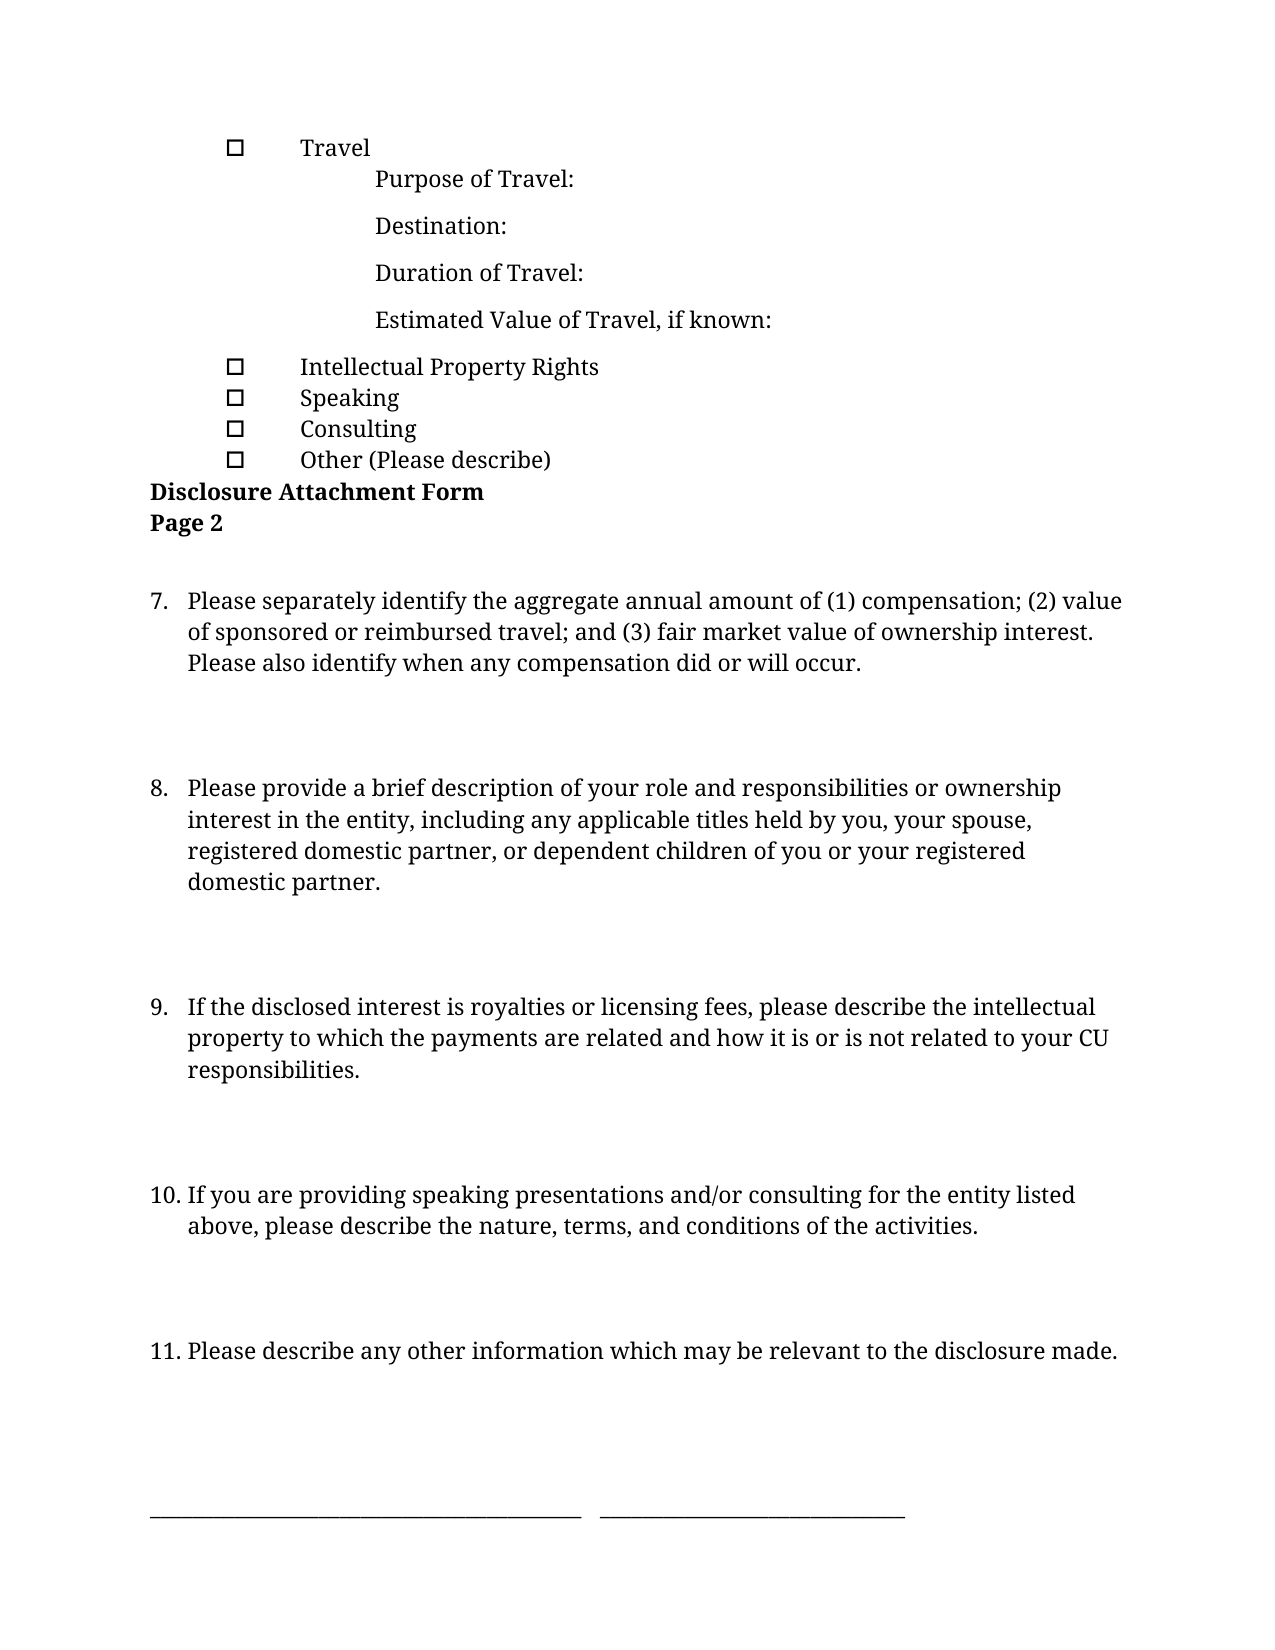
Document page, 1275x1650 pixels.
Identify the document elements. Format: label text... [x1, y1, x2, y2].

text _________________________________________ _____________________________ [122, 1491, 1172, 1522]
text Other (Please describe) [150, 444, 1125, 476]
text Destination: [225, 210, 1125, 241]
text Page 2 [150, 507, 1125, 538]
list Please describe any other information which may be relevant to the disclosure made. [150, 1335, 1125, 1366]
list If the disclosed interest is royalties or licensing fees, please describe the intellectual property to which the payments are related and how it is or is not related to your CU responsibilities. [150, 991, 1125, 1085]
text Disclosure Attachment Form [150, 476, 1125, 507]
list Please separately identify the aggregate annual amount of (1) compensation; (2) value of sponsored or reimbursed travel; and (3) fair market value of ownership interest. Please also identify when any compensation did or will occur. [150, 585, 1125, 679]
list If you are providing speaking presentations and/or consulting for the entity listed above, please describe the nature, terms, and conditions of the activities. [150, 1179, 1125, 1241]
text Travel [150, 132, 1125, 163]
text Intellectual Property Rights [150, 351, 1125, 382]
list Please provide a brief description of your role and responsibilities or ownership interest in the entity, including any applicable titles held by you, your spouse, registered domestic partner, or dependent children of you or your registered domestic partner. [150, 772, 1125, 897]
text Speaking [150, 382, 1125, 413]
text Estimated Value of Travel, if known: [225, 304, 1125, 335]
text Consulting [150, 413, 1125, 444]
text Duration of Travel: [225, 257, 1125, 288]
text Purpose of Travel: [225, 163, 1125, 194]
